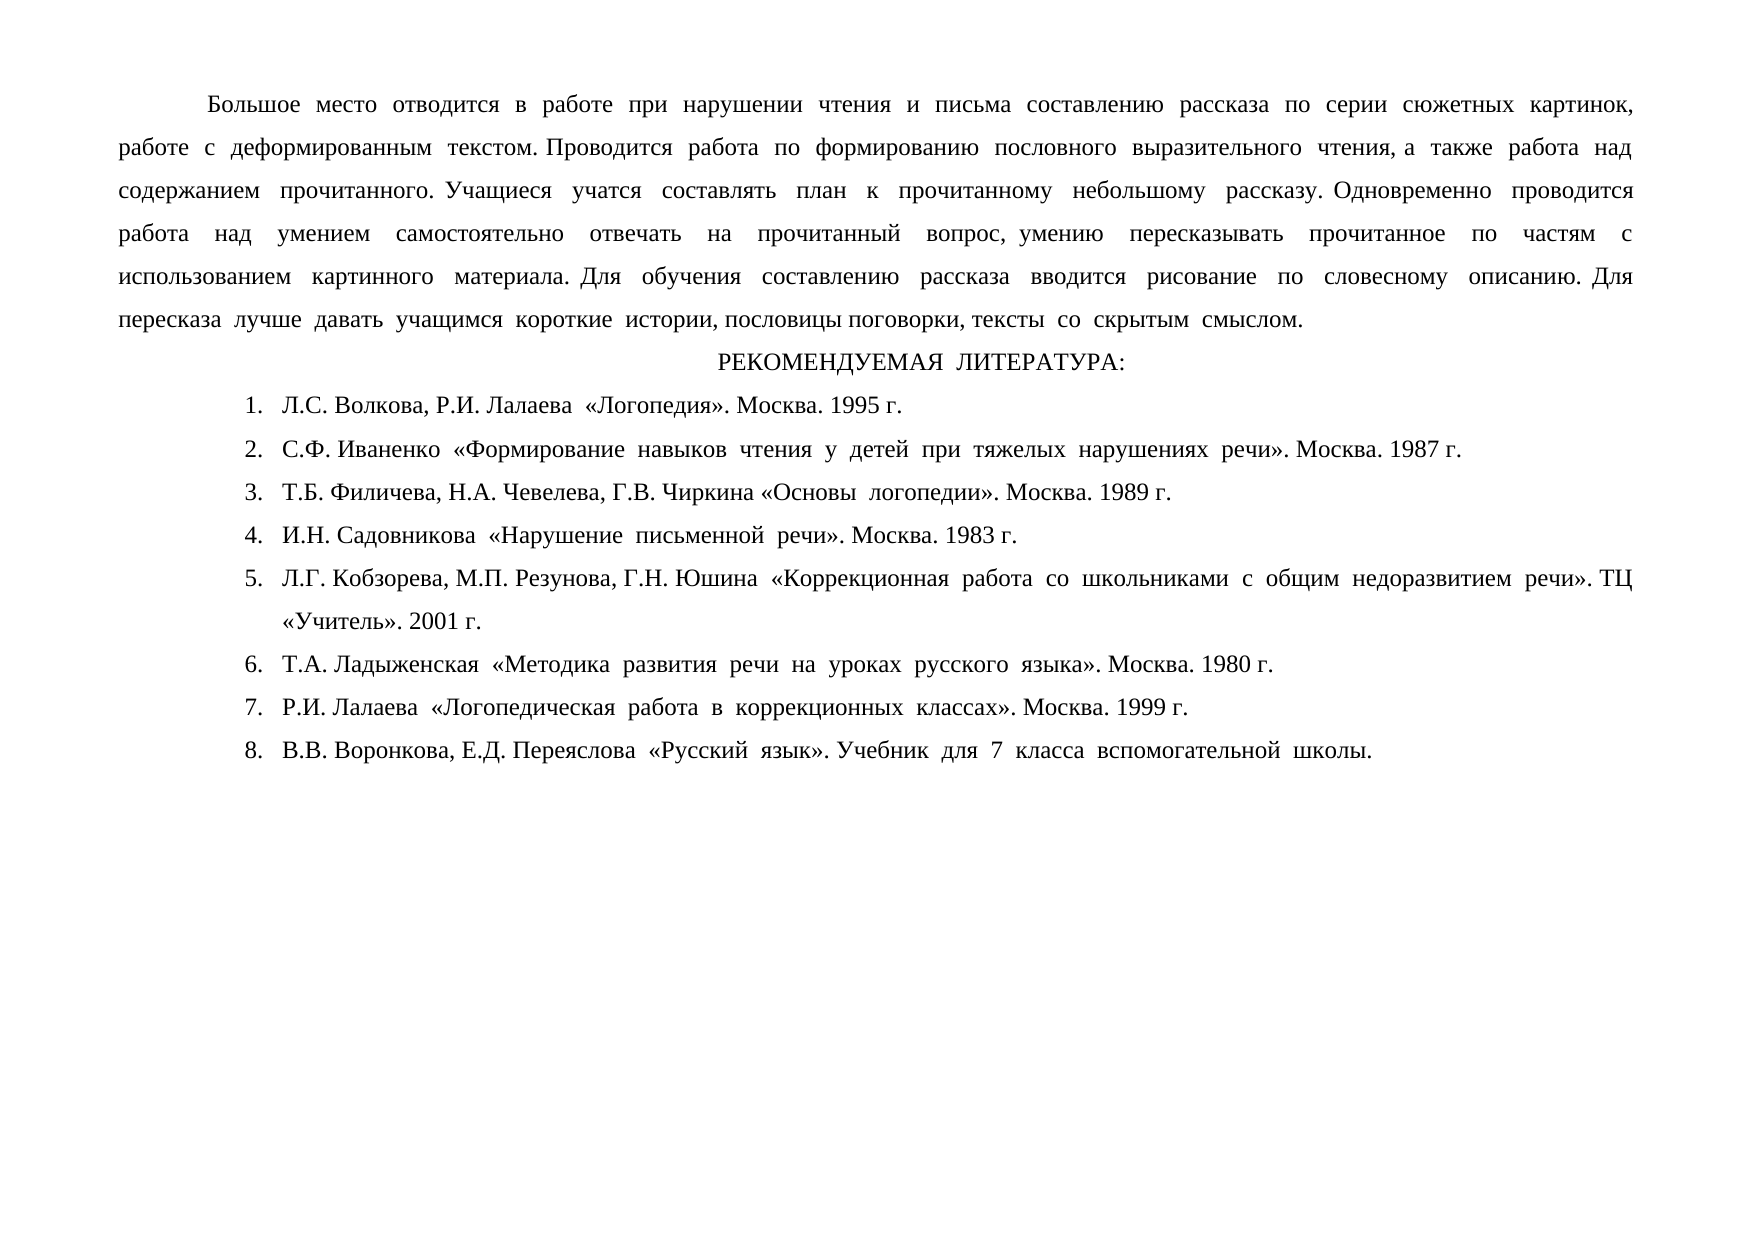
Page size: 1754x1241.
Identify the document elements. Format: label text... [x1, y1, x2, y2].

text Большое место отводится в работе при нарушении чтения и письма составлению рассказа по серии сюжетных картинок, работе с деформированным текстом. Проводится работа по формированию пословного выразительного чтения, а также работа над содержанием прочитанного. Учащиеся учатся составлять план к прочитанному небольшому рассказу. Одновременно проводится работа над умением самостоятельно отвечать на прочитанный вопрос, умению пересказывать прочитанное по частям с использованием картинного материала. Для обучения составлению рассказа вводится рисование по словесному описанию. Для пересказа лучше давать учащимся короткие истории, пословицы поговорки, тексты со скрытым смыслом. [118, 89, 1636, 333]
list Л.С. Волкова, Р.И. Лалаева «Логопедия». Москва. 1995 г. [244, 391, 1636, 419]
list С.Ф. Иваненко «Формирование навыков чтения у детей при тяжелых нарушениях речи». Москва. 1987 г. [244, 434, 1636, 462]
list Р.И. Лалаева «Логопедическая работа в коррекционных классах». Москва. 1999 г. [244, 692, 1636, 721]
text РЕКОМЕНДУЕМАЯ ЛИТЕРАТУРА: [118, 347, 1636, 376]
list Л.Г. Кобзорева, М.П. Резунова, Г.Н. Юшина «Коррекционная работа со школьниками с общим недоразвитием речи». ТЦ «Учитель». 2001 г. [244, 563, 1636, 635]
list И.Н. Садовникова «Нарушение письменной речи». Москва. 1983 г. [244, 520, 1636, 549]
list Т.А. Ладыженская «Методика развития речи на уроках русского языка». Москва. 1980 г. [244, 649, 1636, 678]
list Т.Б. Филичева, Н.А. Чевелева, Г.В. Чиркина «Основы логопедии». Москва. 1989 г. [244, 477, 1636, 506]
list В.В. Воронкова, Е.Д. Переяслова «Русский язык». Учебник для 7 класса вспомогательной школы. [244, 736, 1636, 764]
